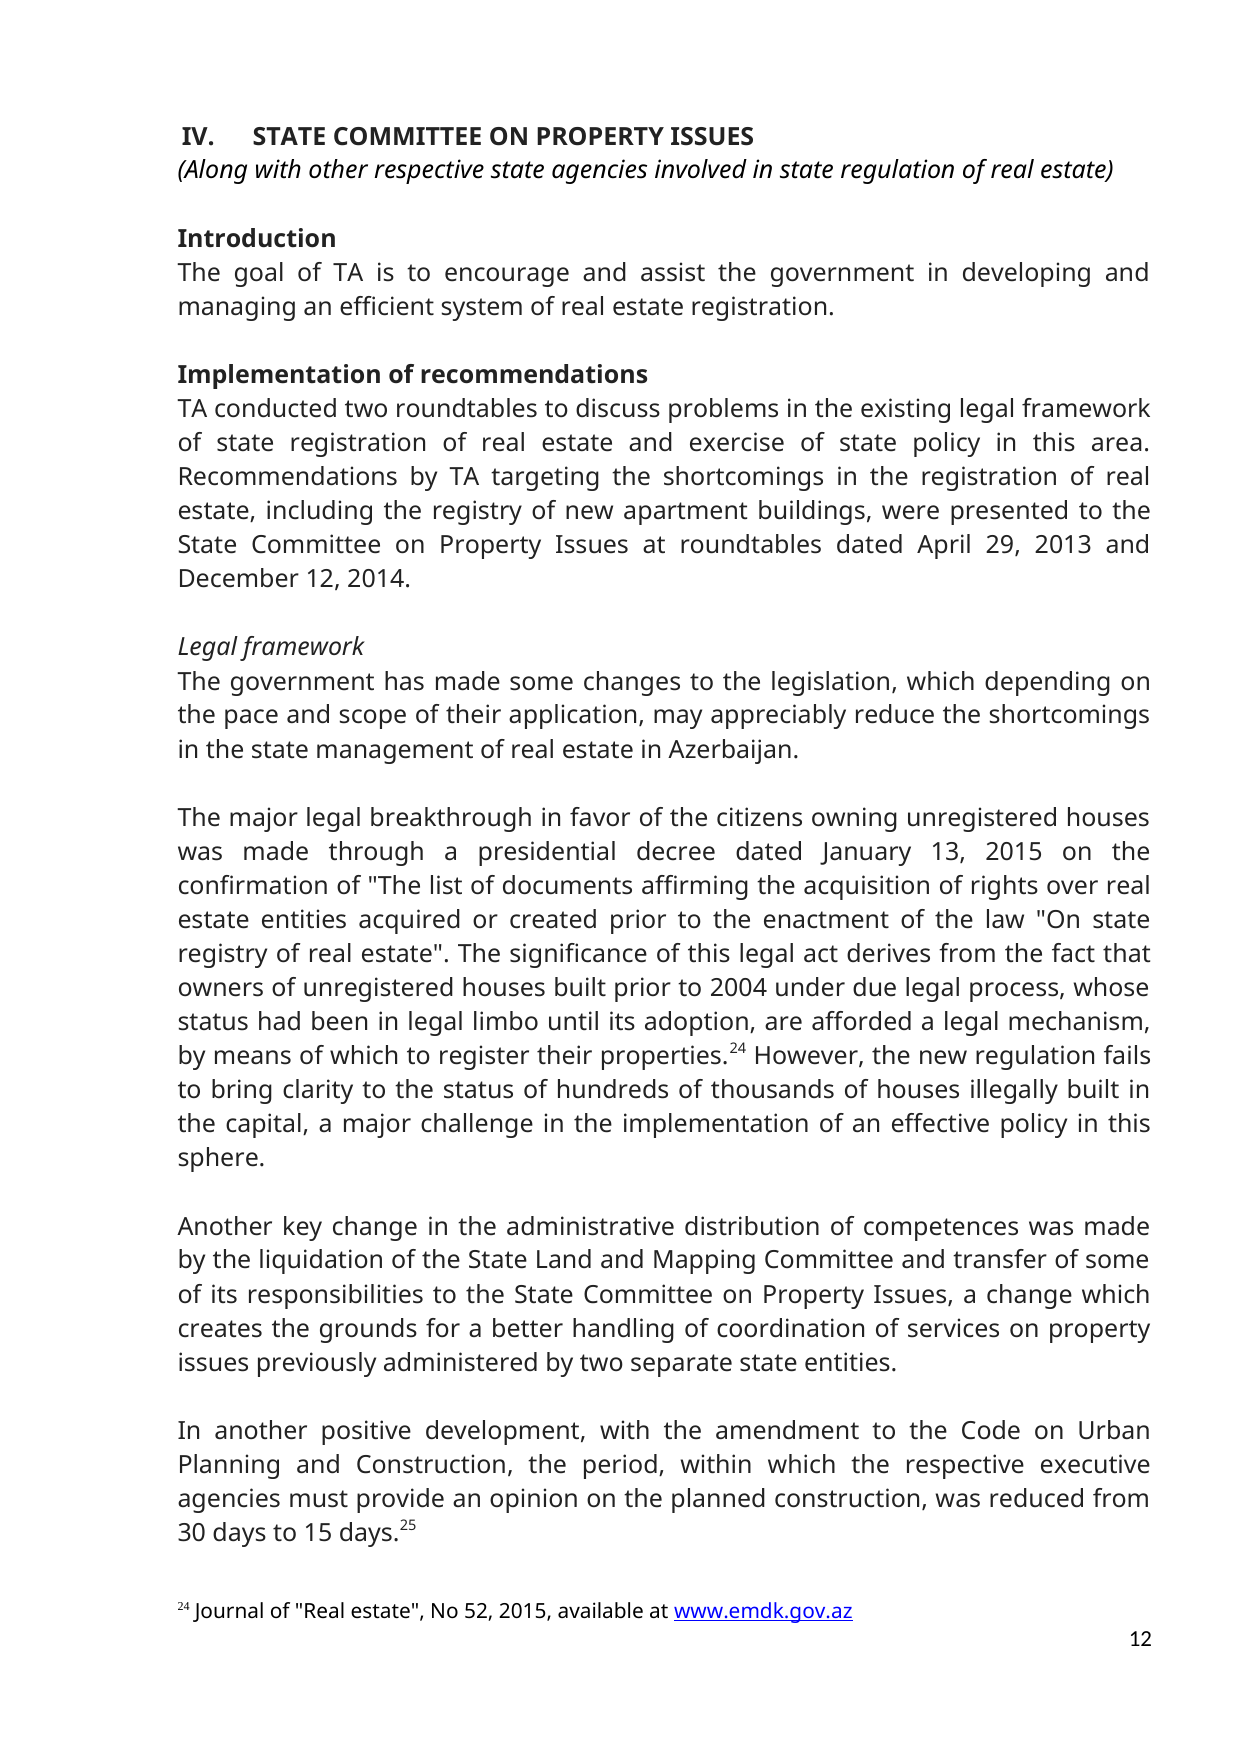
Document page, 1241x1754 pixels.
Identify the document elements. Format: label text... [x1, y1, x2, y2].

text TA conducted two roundtables to discuss problems in the existing legal framework of state registration of real estate and exercise of state policy in this area. Recommendations by TA targeting the shortcomings in the registration of real estate, including the registry of new apartment buildings, were presented to the State Committee on Property Issues at roundtables dated April 29, 2013 and December 12, 2014. [177, 391, 1152, 595]
text Introduction [177, 220, 1152, 254]
text The goal of TA is to encourage and assist the government in developing and managing an efficient system of real estate registration. [177, 254, 1152, 322]
text Legal framework [177, 629, 1152, 663]
text Implementation of recommendations [177, 357, 1152, 391]
text In another positive development, with the amendment to the Code on Urban Planning and Construction, the period, within which the respective executive agencies must provide an opinion on the planned construction, was reduced from 30 days to 15 days. [177, 1412, 1152, 1549]
text The government has made some changes to the legislation, which depending on the pace and scope of their application, may appreciably reduce the shortcomings in the state management of real estate in Azerbaijan. [177, 663, 1152, 765]
text The major legal breakthrough in favor of the citizens owning unregistered houses was made through a presidential decree dated January 13, 2015 on the confirmation of "The list of documents affirming the acquisition of rights over real estate entities acquired or created prior to the enactment of the law "On state registry of real estate". The significance of this legal act derives from the fact that owners of unregistered houses built prior to 2004 under due legal process, whose status had been in legal limbo until its adoption, are afforded a legal mechanism, by means of which to register their properties. However, the new regulation fails to bring clarity to the status of hundreds of thousands of houses illegally built in the capital, a major challenge in the implementation of an effective policy in this sphere. [177, 799, 1152, 1174]
text Another key change in the administrative distribution of competences was made by the liquidation of the State Land and Mapping Committee and transfer of some of its responsibilities to the State Committee on Property Issues, a change which creates the grounds for a better handling of coordination of services on property issues previously administered by two separate state entities. [177, 1208, 1152, 1378]
list STATE COMMITTEE ON PROPERTY ISSUES [215, 118, 1152, 152]
text (Along with other respective state agencies involved in state regulation of real estate) [177, 152, 1152, 186]
